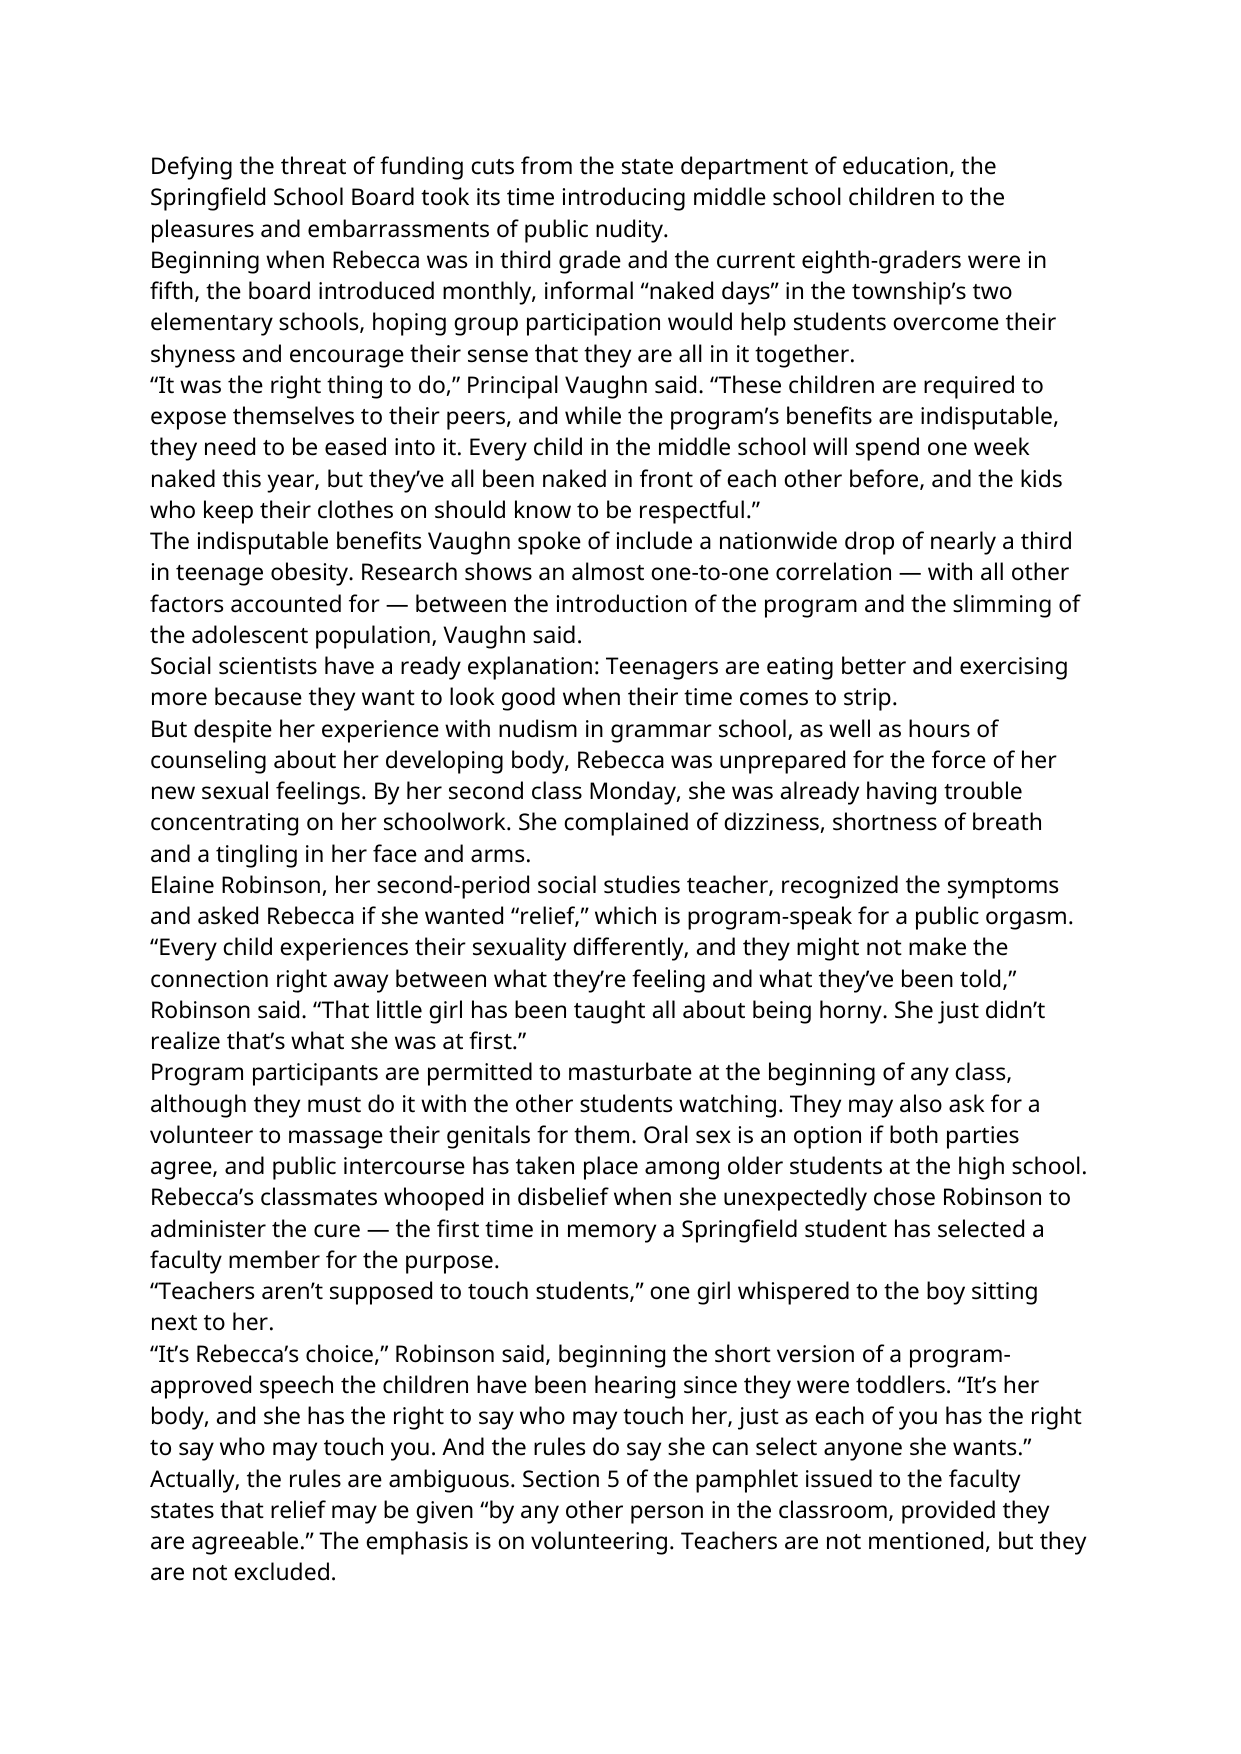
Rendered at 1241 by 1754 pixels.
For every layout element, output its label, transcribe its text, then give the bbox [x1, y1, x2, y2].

text The indisputable benefits Vaughn spoke of include a nationwide drop of nearly a third in teenage obesity. Research shows an almost one-to-one correlation — with all other factors accounted for — between the introduction of the program and the slimming of the adolescent population, Vaughn said. [150, 525, 1090, 650]
text Program participants are permitted to masturbate at the beginning of any class, although they must do it with the other students watching. They may also ask for a volunteer to massage their genitals for them. Oral sex is an option if both parties agree, and public intercourse has taken place among older students at the high school. [150, 1056, 1090, 1181]
text Defying the threat of funding cuts from the state department of education, the Springfield School Board took its time introducing middle school children to the pleasures and embarrassments of public nudity. [150, 150, 1090, 244]
text “It was the right thing to do,” Principal Vaughn said. “These children are required to expose themselves to their peers, and while the program’s benefits are indisputable, they need to be eased into it. Every child in the middle school will spend one week naked this year, but they’ve all been naked in front of each other before, and the kids who keep their clothes on should know to be respectful.” [150, 369, 1090, 525]
text But despite her experience with nudism in grammar school, as well as hours of counseling about her developing body, Rebecca was unprepared for the force of her new sexual feelings. By her second class Monday, she was already having trouble concentrating on her schoolwork. She complained of dizziness, shortness of breath and a tingling in her face and arms. [150, 712, 1090, 869]
text “It’s Rebecca’s choice,” Robinson said, beginning the short version of a program-approved speech the children have been hearing since they were toddlers. “It’s her body, and she has the right to say who may touch her, just as each of you has the right to say who may touch you. And the rules do say she can select anyone she wants.” [150, 1337, 1090, 1462]
text Rebecca’s classmates whooped in disbelief when she unexpectedly chose Robinson to administer the cure — the first time in memory a Springfield student has selected a faculty member for the purpose. [150, 1181, 1090, 1275]
text Actually, the rules are ambiguous. Section 5 of the pamphlet issued to the faculty states that relief may be given “by any other person in the classroom, provided they are agreeable.” The emphasis is on volunteering. Teachers are not mentioned, but they are not excluded. [150, 1462, 1090, 1587]
text “Teachers aren’t supposed to touch students,” one girl whispered to the boy sitting next to her. [150, 1275, 1090, 1337]
text Social scientists have a ready explanation: Teenagers are eating better and exercising more because they want to look good when their time comes to strip. [150, 650, 1090, 712]
text Beginning when Rebecca was in third grade and the current eighth-graders were in fifth, the board introduced monthly, informal “naked days” in the township’s two elementary schools, hoping group participation would help students overcome their shyness and encourage their sense that they are all in it together. [150, 244, 1090, 369]
text “Every child experiences their sexuality differently, and they might not make the connection right away between what they’re feeling and what they’ve been told,” Robinson said. “That little girl has been taught all about being horny. She just didn’t realize that’s what she was at first.” [150, 931, 1090, 1056]
text Elaine Robinson, her second-period social studies teacher, recognized the symptoms and asked Rebecca if she wanted “relief,” which is program-speak for a public orgasm. [150, 869, 1090, 931]
